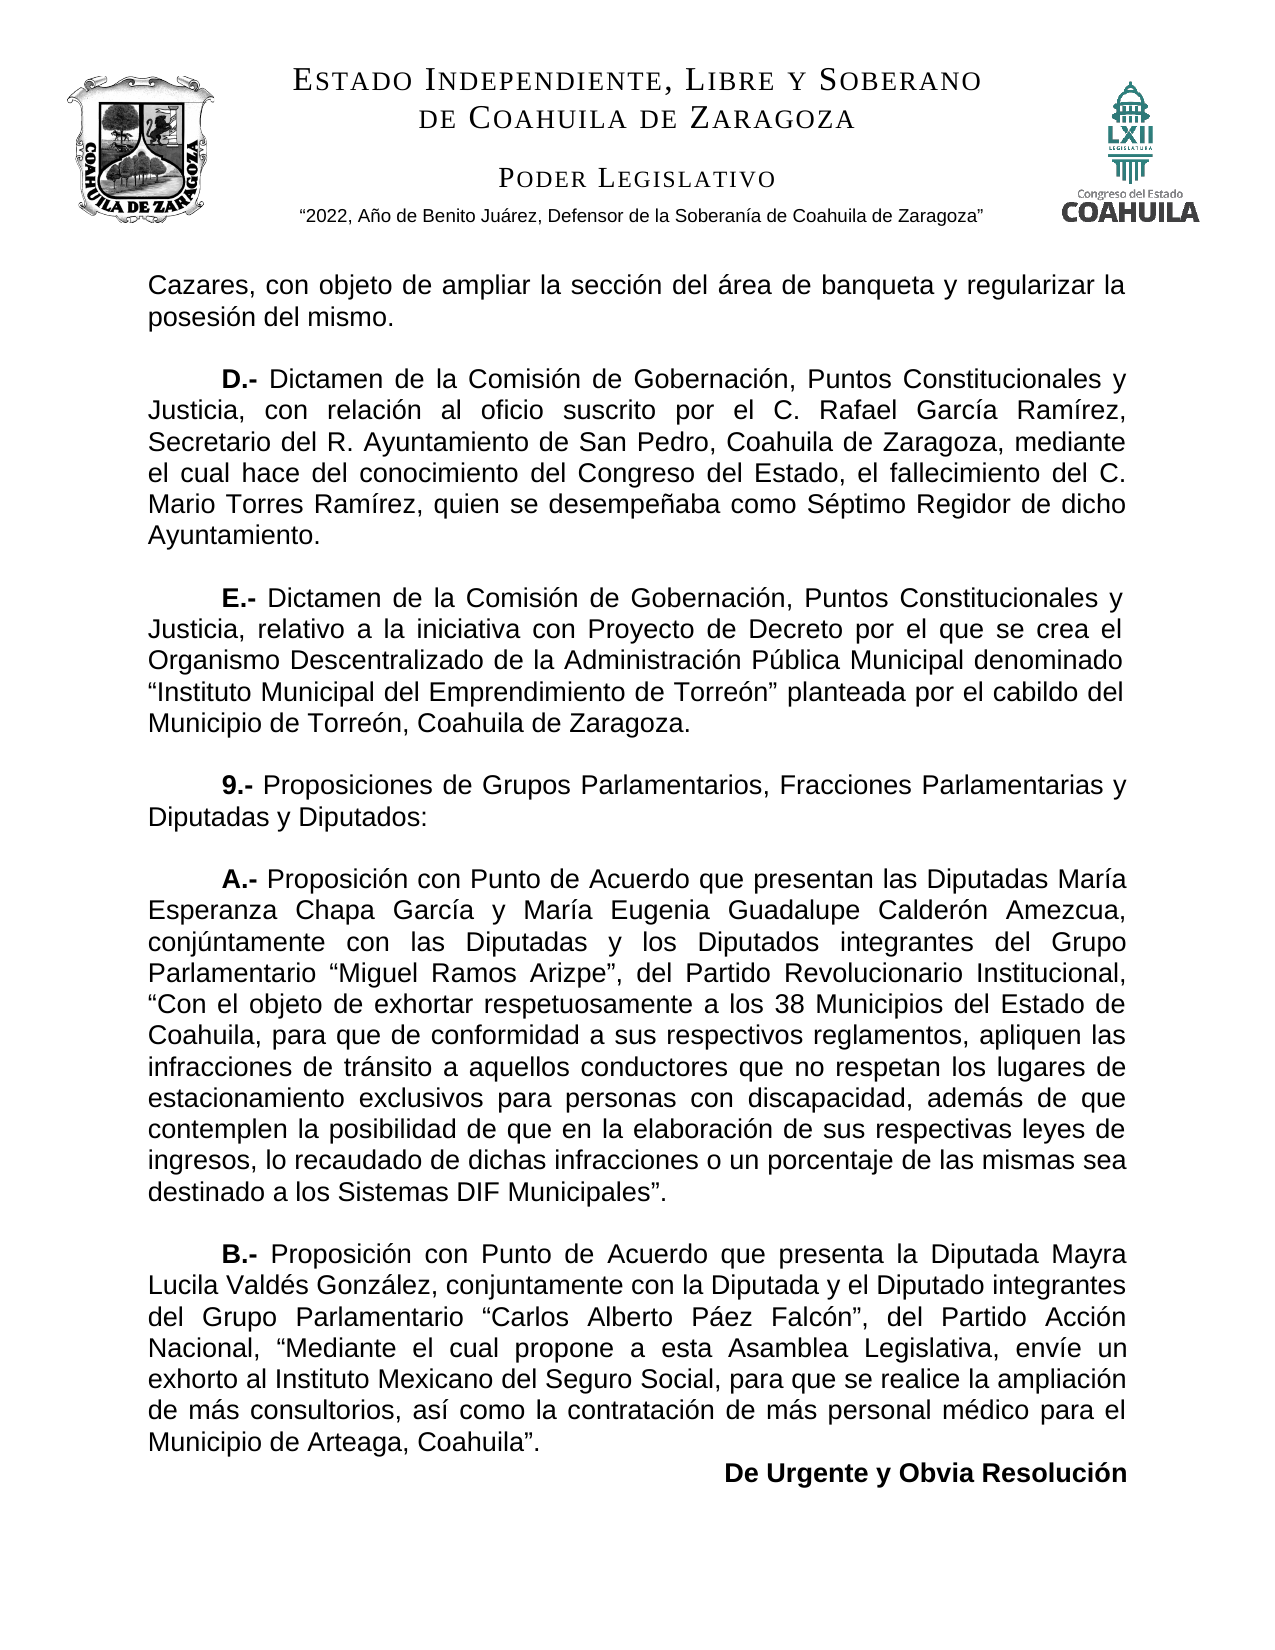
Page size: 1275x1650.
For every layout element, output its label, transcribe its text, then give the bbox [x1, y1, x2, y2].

picture [66, 76, 215, 223]
text 9.- Proposiciones de Grupos Parlamentarios, Fracciones Parlamentarias y Diputadas y Diputados: [148, 769, 1127, 832]
text De Urgente y Obvia Resolución [148, 1457, 1127, 1488]
text D.- Dictamen de la Comisión de Gobernación, Puntos Constitucionales y Justicia, con relación al oficio suscrito por el C. Rafael García Ramírez, Secretario del R. Ayuntamiento de San Pedro, Coahuila de Zaragoza, mediante el cual hace del conocimiento del Congreso del Estado, el fallecimiento del C. Mario Torres Ramírez, quien se desempeñaba como Séptimo Regidor de dicho Ayuntamiento. [148, 363, 1127, 551]
text E.- Dictamen de la Comisión de Gobernación, Puntos Constitucionales y Justicia, relativo a la iniciativa con Proyecto de Decreto por el que se crea el Organismo Descentralizado de la Administración Pública Municipal denominado “Instituto Municipal del Emprendimiento de Torreón” planteada por el cabildo del Municipio de Torreón, Coahuila de Zaragoza. [148, 582, 1124, 738]
text A.- Proposición con Punto de Acuerdo que presentan las Diputadas María Esperanza Chapa García y María Eugenia Guadalupe Calderón Amezcua, conjúntamente con las Diputadas y los Diputados integrantes del Grupo Parlamentario “Miguel Ramos Arizpe”, del Partido Revolucionario Institucional, “Con el objeto de exhortar respetuosamente a los 38 Municipios del Estado de Coahuila, para que de conformidad a sus respectivos reglamentos, apliquen las infracciones de tránsito a aquellos conductores que no respetan los lugares de estacionamiento exclusivos para personas con discapacidad, además de que contemplen la posibilidad de que en la elaboración de sus respectivas leyes de ingresos, lo recaudado de dichas infracciones o un porcentaje de las mismas sea destinado a los Sistemas DIF Municipales”. [148, 863, 1127, 1207]
picture [1052, 66, 1212, 234]
text B.- Proposición con Punto de Acuerdo que presenta la Diputada Mayra Lucila Valdés González, conjuntamente con la Diputada y el Diputado integrantes del Grupo Parlamentario “Carlos Alberto Páez Falcón”, del Partido Acción Nacional, “Mediante el cual propone a esta Asamblea Legislativa, envíe un exhorto al Instituto Mexicano del Seguro Social, para que se realice la ampliación de más consultorios, así como la contratación de más personal médico para el Municipio de Arteaga, Coahuila”. [148, 1238, 1127, 1457]
